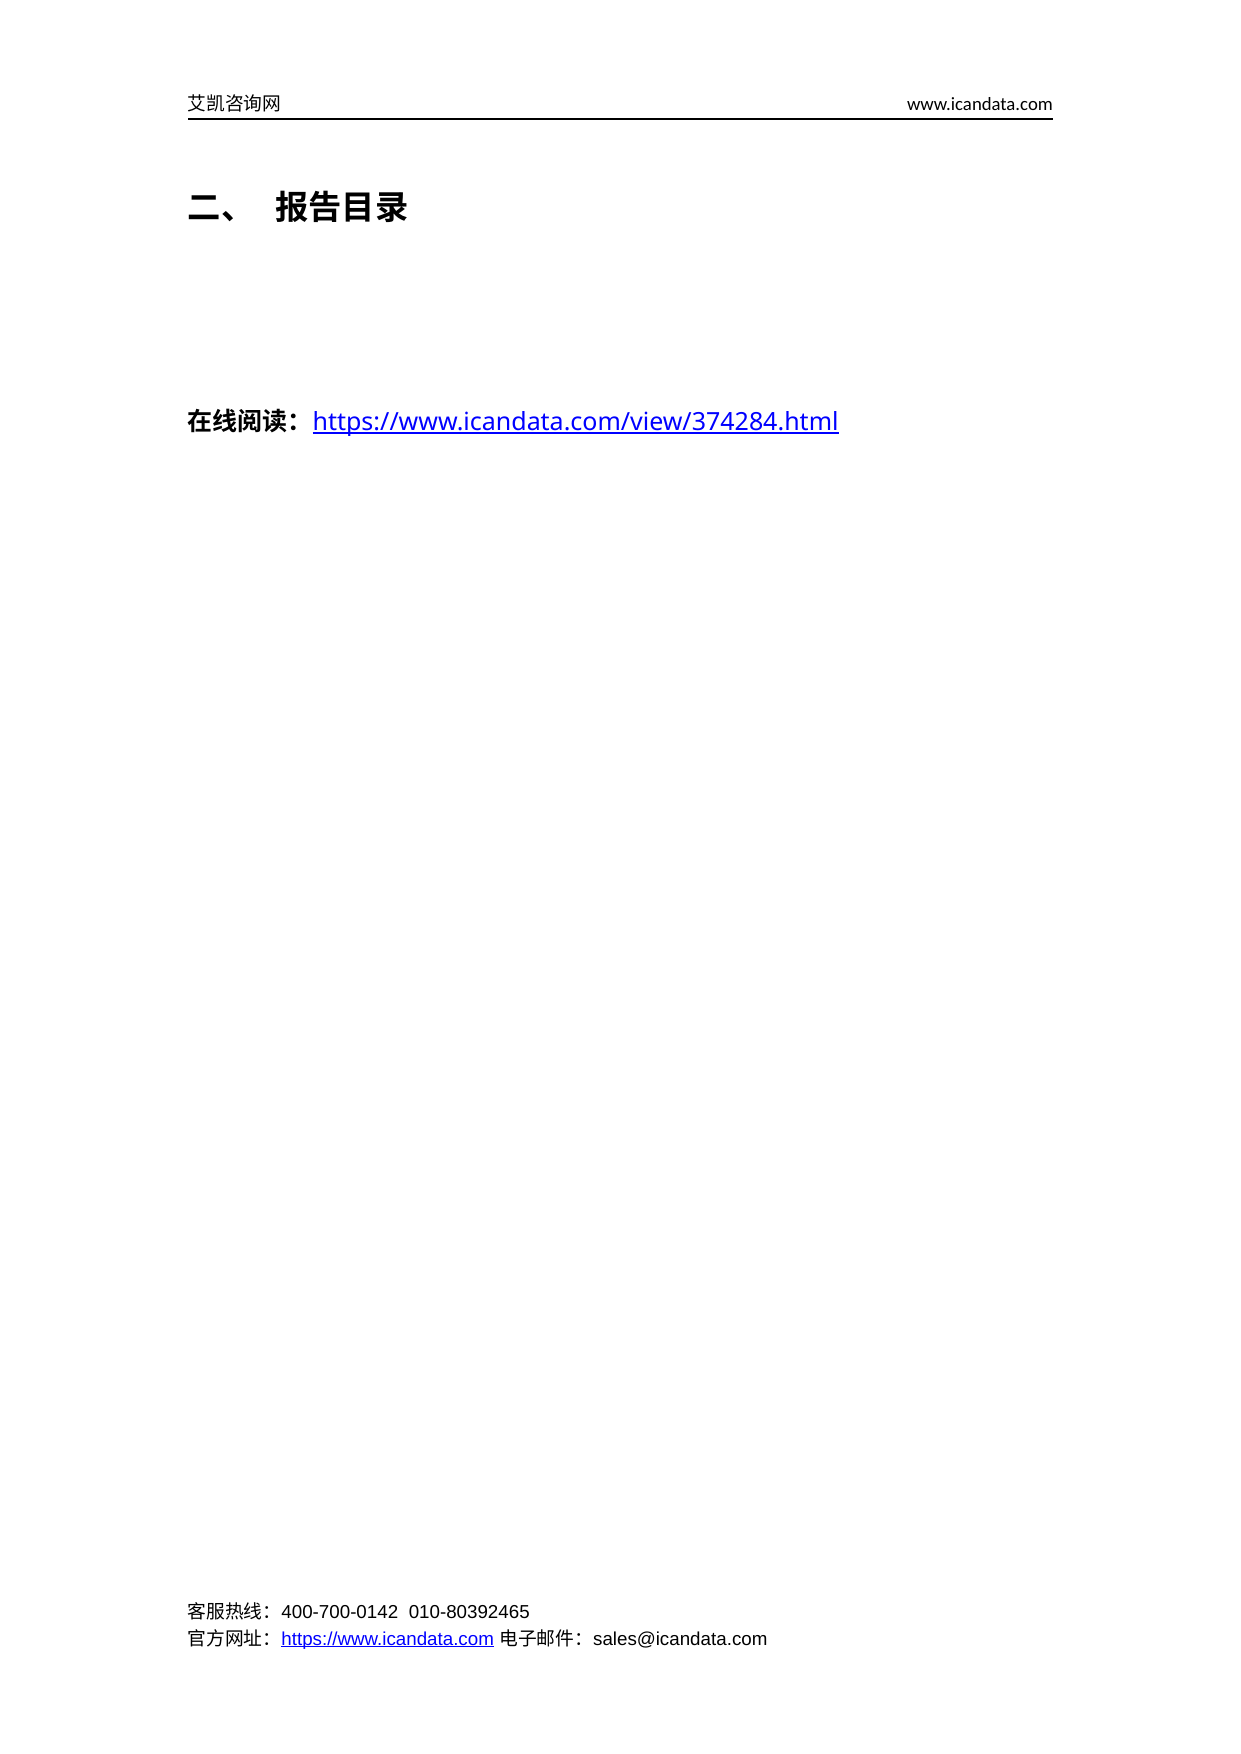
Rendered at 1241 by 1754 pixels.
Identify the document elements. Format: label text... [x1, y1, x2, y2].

subtitle 报告目录 [187, 172, 1053, 237]
text 在线阅读：https://www.icandata.com/view/374284.html [187, 387, 1053, 452]
